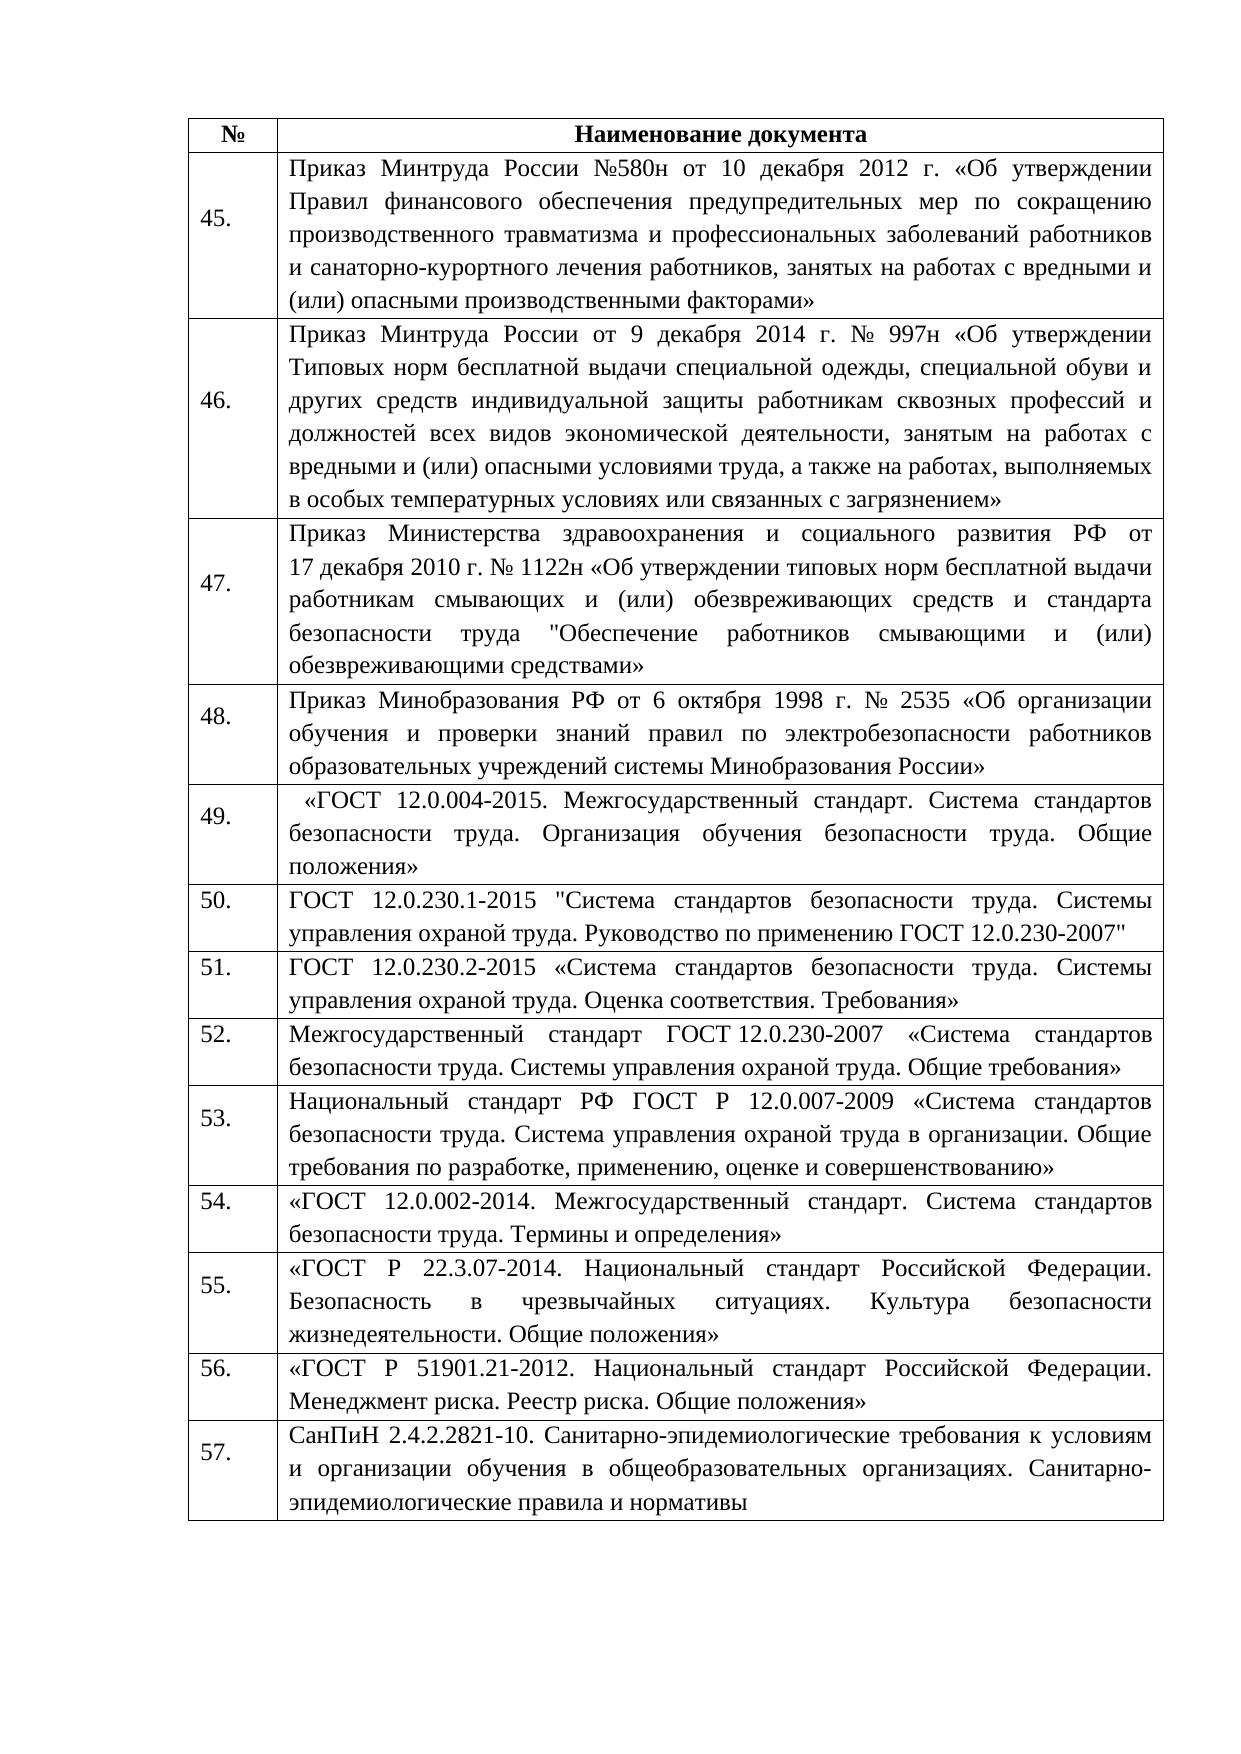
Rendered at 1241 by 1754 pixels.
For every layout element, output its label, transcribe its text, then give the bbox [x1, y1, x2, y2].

table_cell [189, 519, 277, 684]
table_cell [189, 685, 277, 784]
table_cell Межгосударственный стандарт ГОСТ 12.0.230-2007 «Система стандартов безопасности труда. Системы управления охраной труда. Общие требования» [278, 1019, 1163, 1085]
table_header Наименование документа [278, 119, 1163, 152]
table_cell [189, 1253, 277, 1352]
table_cell [189, 1421, 277, 1519]
table_cell Национальный стандарт РФ ГОСТ Р 12.0.007-2009 «Система стандартов безопасности труда. Система управления охраной труда в организации. Общие требования по разработке, применению, оценке и совершенствованию» [278, 1086, 1163, 1185]
table_cell «ГОСТ Р 51901.21-2012. Национальный стандарт Российской Федерации. Менеджмент риска. Реестр риска. Общие положения» [278, 1354, 1163, 1419]
table_cell Приказ Минтруда России от 9 декабря 2014 г. № 997н «Об утверждении Типовых норм бесплатной выдачи специальной одежды, специальной обуви и других средств индивидуальной защиты работникам сквозных профессий и должностей всех видов экономической деятельности, занятым на работах с вредными и (или) опасными условиями труда, а также на работах, выполняемых в особых температурных условиях или связанных с загрязнением» [278, 319, 1163, 517]
table_cell [189, 885, 277, 951]
table_cell [189, 785, 277, 884]
table_cell [189, 319, 277, 517]
table_cell [189, 1086, 277, 1185]
table_cell [189, 1354, 277, 1419]
table_cell «ГОСТ 12.0.004-2015. Межгосударственный стандарт. Система стандартов безопасности труда. Организация обучения безопасности труда. Общие положения» [278, 785, 1163, 884]
table_cell «ГОСТ Р 22.3.07-2014. Национальный стандарт Российской Федерации. Безопасность в чрезвычайных ситуациях. Культура безопасности жизнедеятельности. Общие положения» [278, 1253, 1163, 1352]
table_cell СанПиН 2.4.2.2821-10. Санитарно-эпидемиологические требования к условиям и организации обучения в общеобразовательных организациях. Санитарно-эпидемиологические правила и нормативы [278, 1421, 1163, 1519]
table_cell [189, 952, 277, 1018]
table_header № [189, 119, 277, 152]
table_cell [189, 1186, 277, 1252]
table_cell [189, 1019, 277, 1085]
table_cell «ГОСТ 12.0.002-2014. Межгосударственный стандарт. Система стандартов безопасности труда. Термины и определения» [278, 1186, 1163, 1252]
table_cell Приказ Министерства здравоохранения и социального развития РФ от 17 декабря 2010 г. № 1122н «Об утверждении типовых норм бесплатной выдачи работникам смывающих и (или) обезвреживающих средств и стандарта безопасности труда "Обеспечение работников смывающими и (или) обезвреживающими средствами» [278, 519, 1163, 684]
table_cell ГОСТ 12.0.230.1-2015 "Система стандартов безопасности труда. Системы управления охраной труда. Руководство по применению ГОСТ 12.0.230-2007" [278, 885, 1163, 951]
table_cell Приказ Минобразования РФ от 6 октября 1998 г. № 2535 «Об организации обучения и проверки знаний правил по электробезопасности работников образовательных учреждений системы Минобразования России» [278, 685, 1163, 784]
table_cell ГОСТ 12.0.230.2-2015 «Система стандартов безопасности труда. Системы управления охраной труда. Оценка соответствия. Требования» [278, 952, 1163, 1018]
table_cell [189, 153, 277, 318]
table_cell Приказ Минтруда России №580н от 10 декабря 2012 г. «Об утверждении Правил финансового обеспечения предупредительных мер по сокращению производственного травматизма и профессиональных заболеваний работников и санаторно-курортного лечения работников, занятых на работах с вредными и (или) опасными производственными факторами» [278, 153, 1163, 318]
